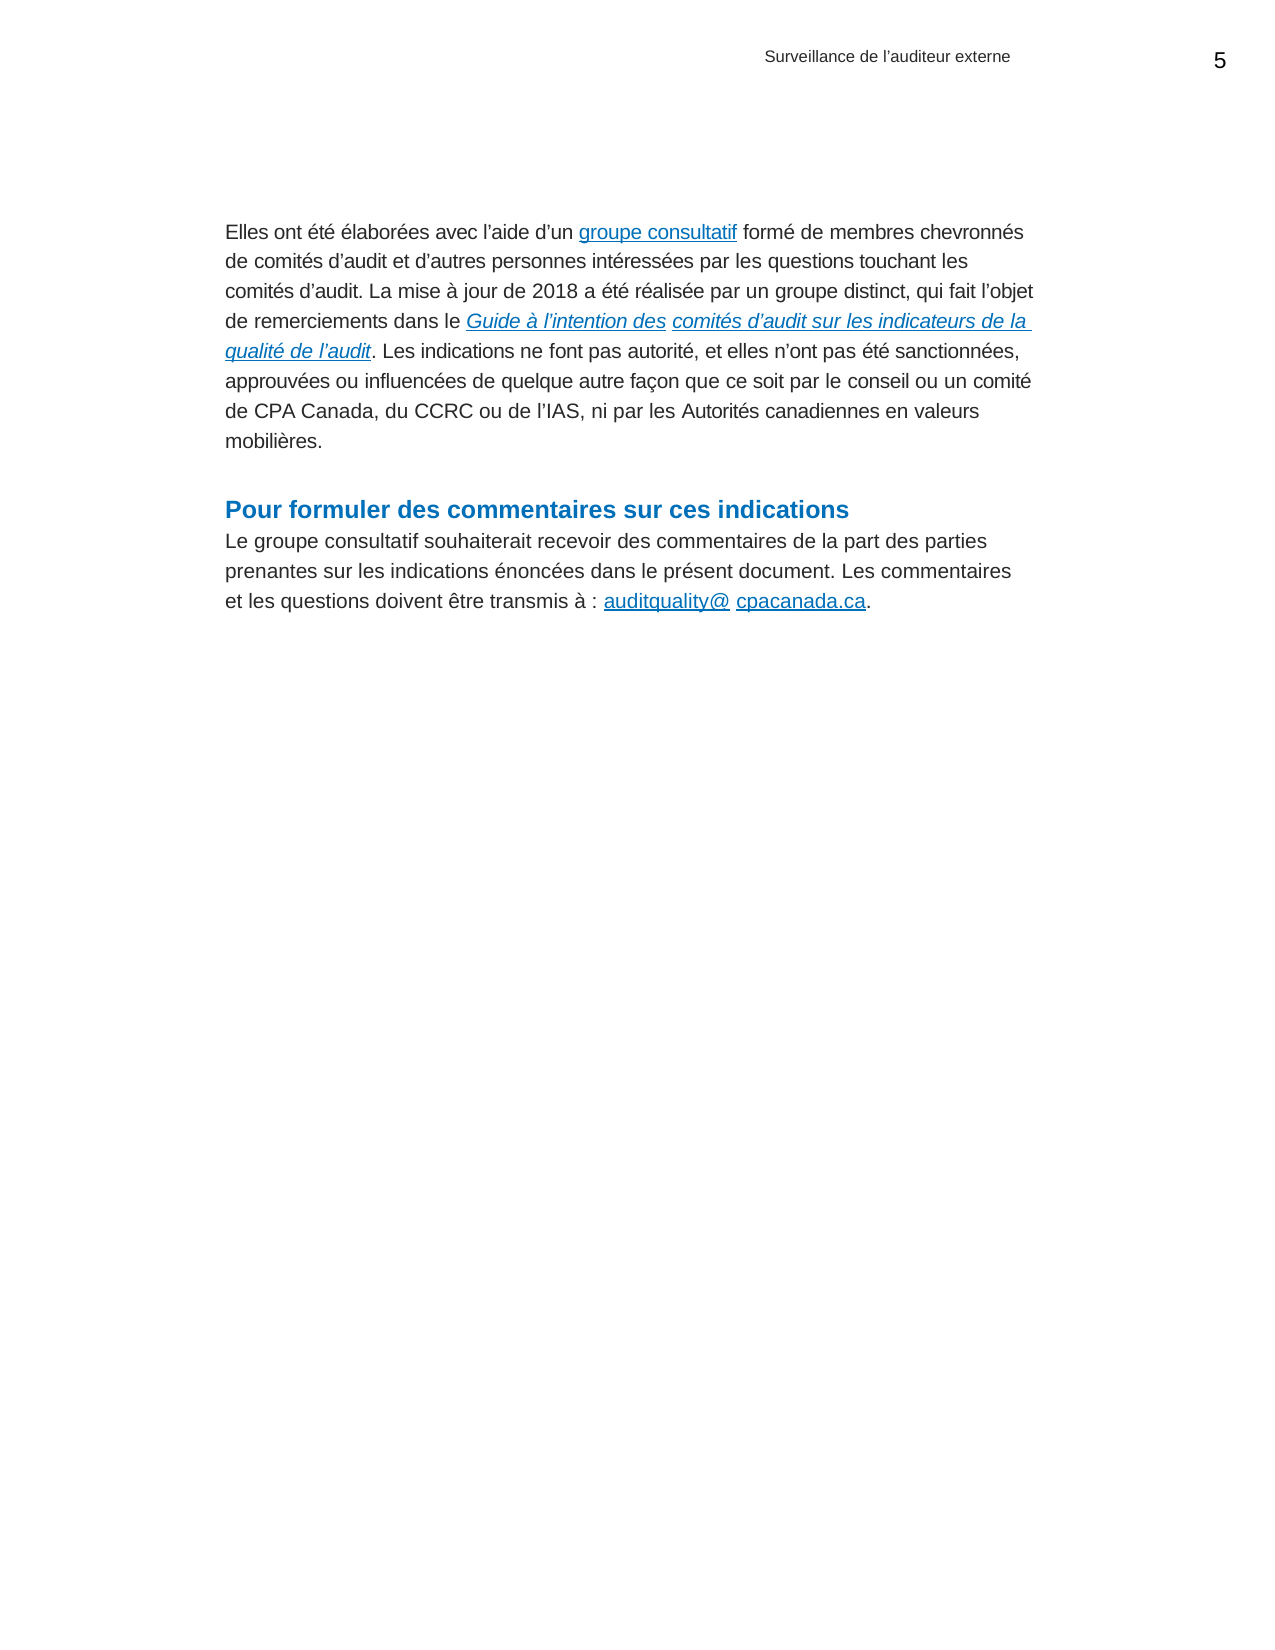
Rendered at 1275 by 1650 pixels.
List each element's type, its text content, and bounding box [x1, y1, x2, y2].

subtitle Pour formuler des commentaires sur ces indications [225, 495, 1275, 523]
text Elles ont été élaborées avec l’aide d’un groupe consultatif formé de membres chevronnés de comités d’audit et d’autres personnes intéressées par les questions touchant les comités d’audit. La mise à jour de 2018 a été réalisée par un groupe distinct, qui fait l’objet de remerciements dans le Guide à l’intention des comités d’audit sur les indicateurs de la qualité de l’audit. Les indications ne font pas autorité, et elles n’ont pas été sanctionnées, approuvées ou influencées de quelque autre façon que ce soit par le conseil ou un comité de CPA Canada, du CCRC ou de l’IAS, ni par les Autorités canadiennes en valeurs mobilières. [225, 219, 1035, 453]
text Le groupe consultatif souhaiterait recevoir des commentaires de la part des parties prenantes sur les indications énoncées dans le présent document. Les commentaires et les questions doivent être transmis à : auditquality@ cpacanada.ca. [225, 529, 1026, 612]
